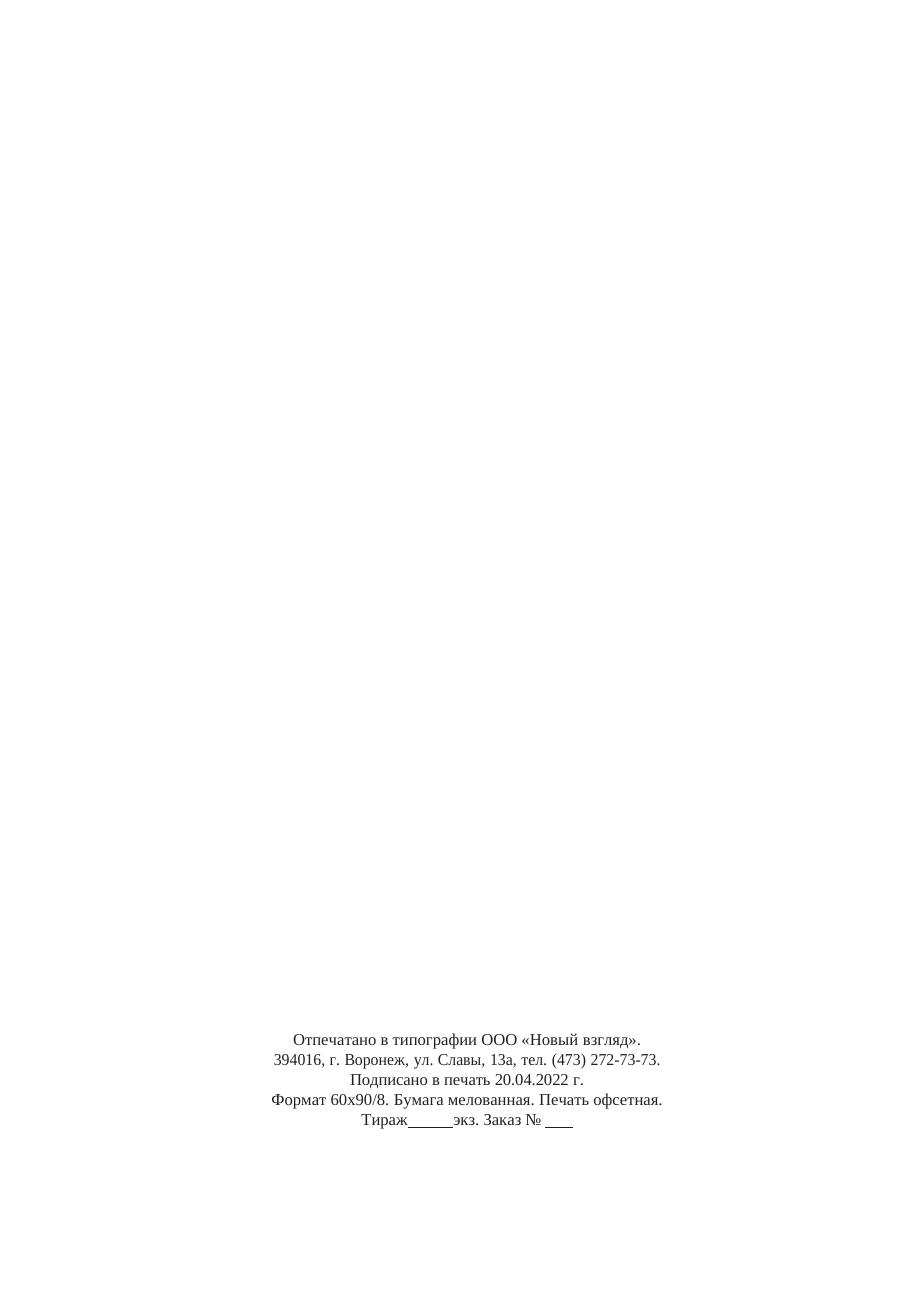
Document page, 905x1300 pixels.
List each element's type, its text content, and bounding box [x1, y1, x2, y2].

text Тираж экз. Заказ № [154, 1110, 779, 1129]
text Отпечатано в типографии ООО «Новый взгляд». [154, 1030, 779, 1049]
text Подписано в печать 20.04.2022 г. [154, 1070, 779, 1089]
text 394016, г. Воронеж, ул. Славы, 13а, тел. (473) 272-73-73. [154, 1050, 779, 1069]
text Формат 60х90/8. Бумага мелованная. Печать офсетная. [154, 1090, 779, 1109]
